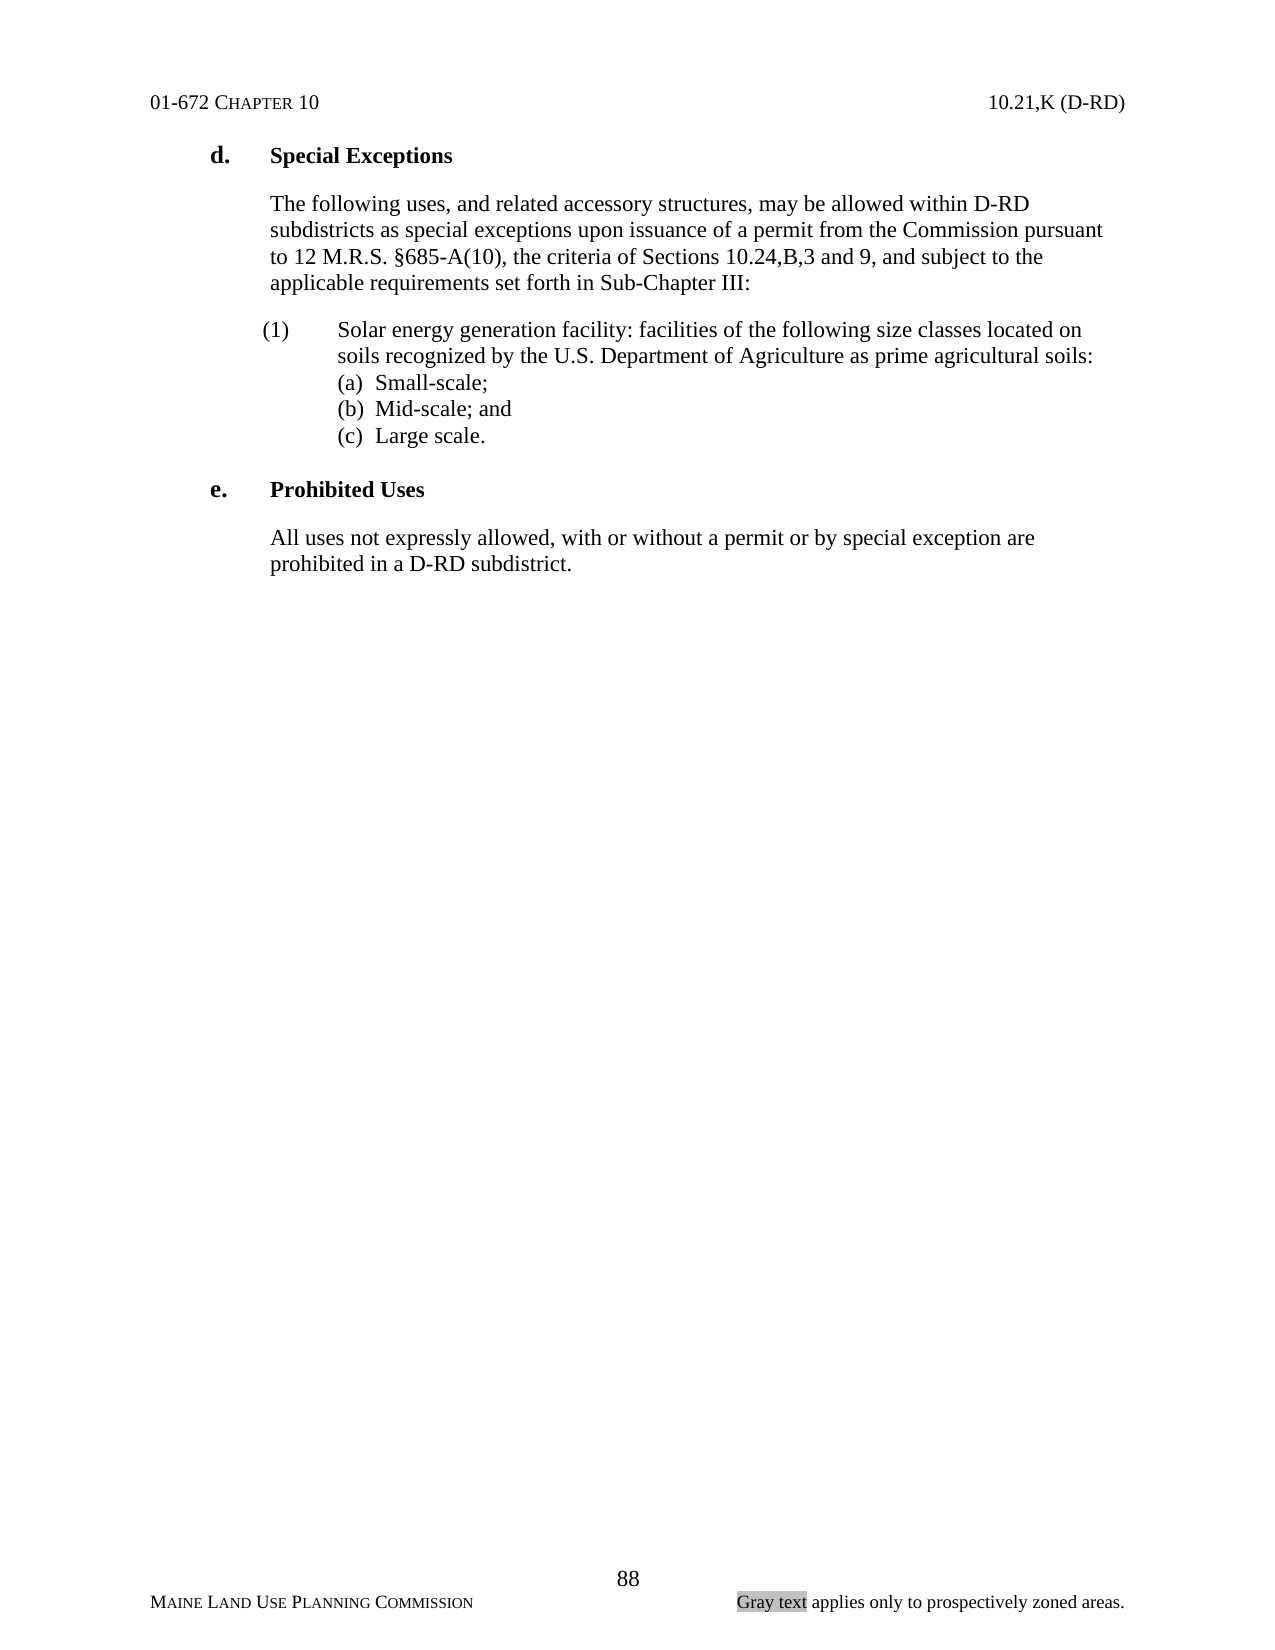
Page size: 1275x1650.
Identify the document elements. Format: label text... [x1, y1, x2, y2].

subtitle Solar energy generation facility: facilities of the following size classes located on soils recognized by the U.S. Department of Agriculture as prime agricultural soils: [262, 316, 1125, 369]
subtitle Prohibited Uses [210, 474, 1125, 503]
text All uses not expressly allowed, with or without a permit or by special exception are prohibited in a D-RD subdistrict. [270, 524, 1125, 577]
subtitle Special Exceptions [210, 140, 1125, 169]
subtitle (a) Small-scale; [337, 369, 1125, 395]
subtitle (c) Large scale. [337, 422, 1125, 448]
text The following uses, and related accessory structures, may be allowed within D-RD subdistricts as special exceptions upon issuance of a permit from the Commission pursuant to 12 M.R.S. §685-A(10), the criteria of Sections 10.24,B,3 and 9, and subject to the applicable requirements set forth in Sub-Chapter III: [270, 190, 1125, 295]
subtitle (b) Mid-scale; and [337, 395, 1125, 422]
